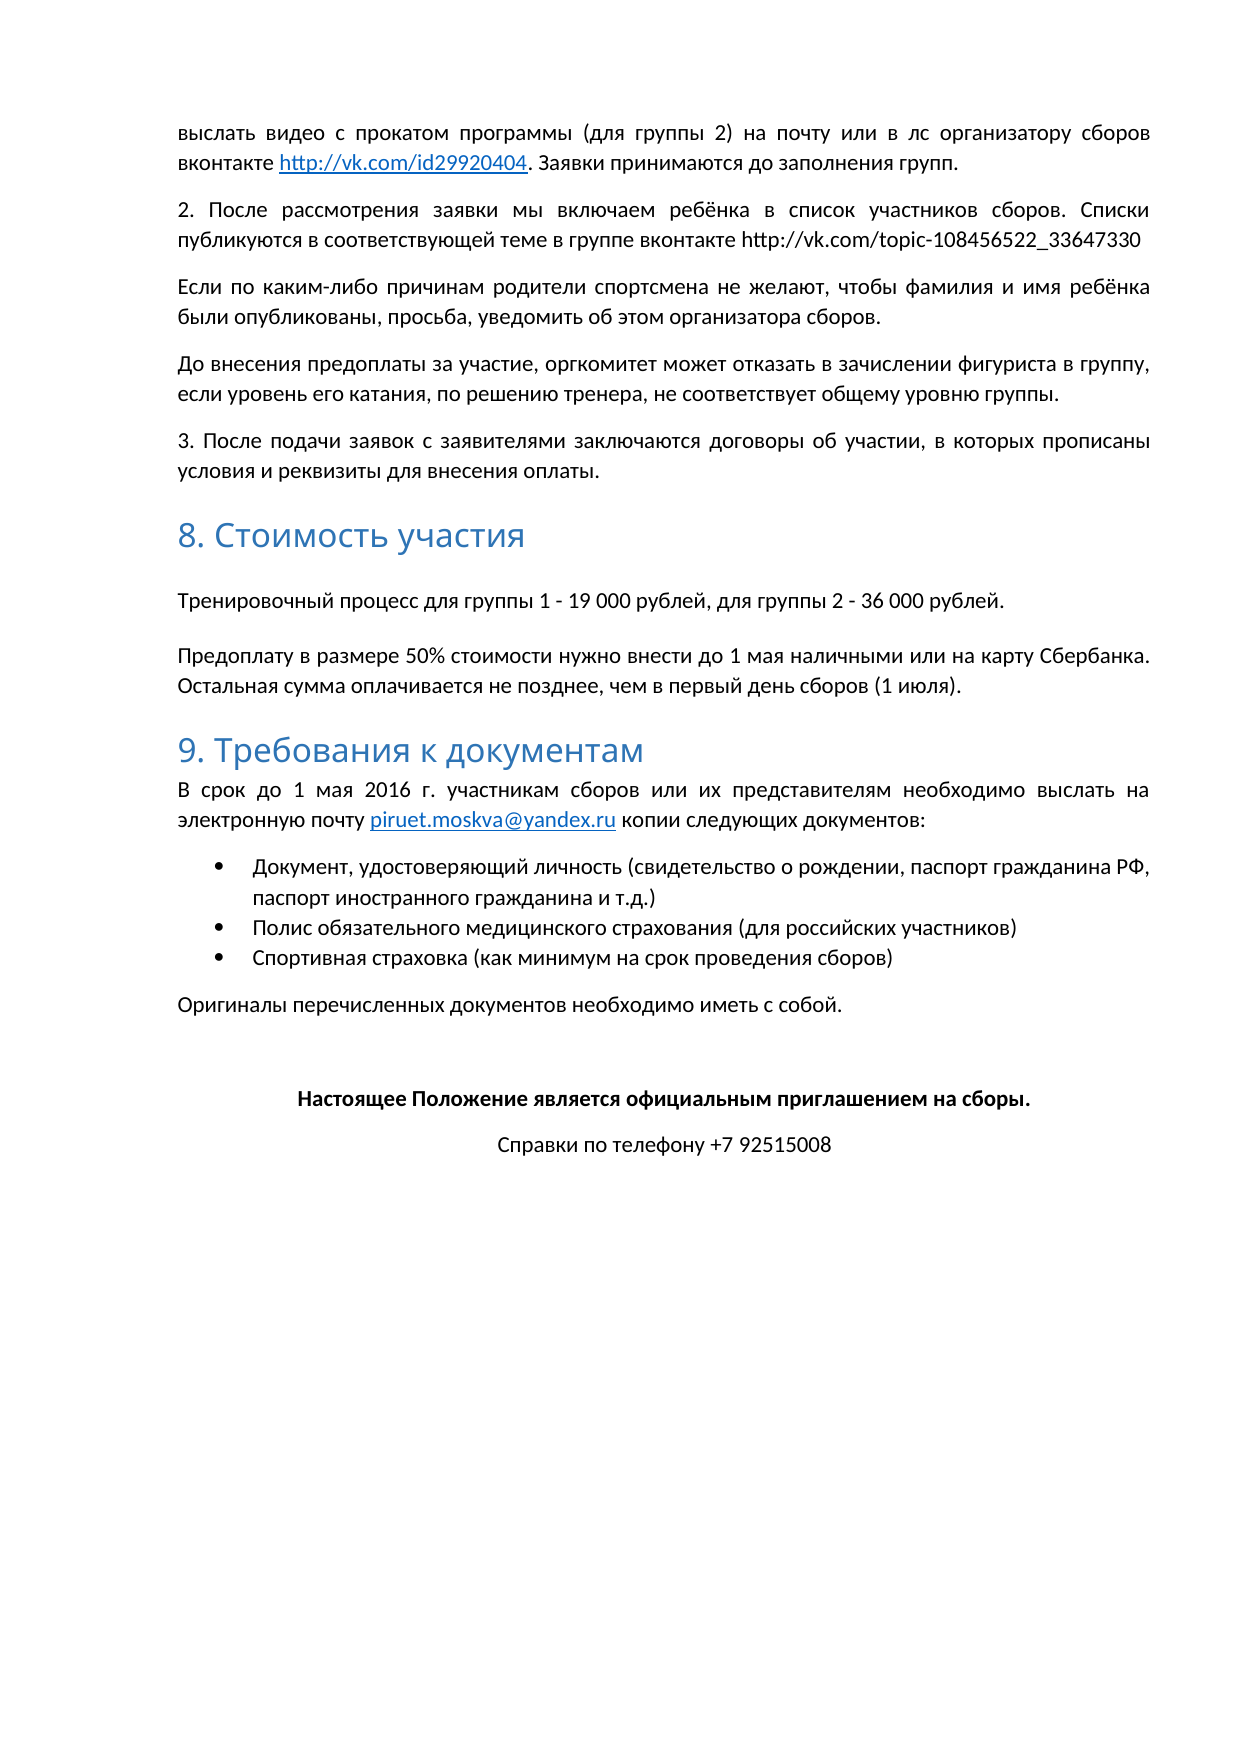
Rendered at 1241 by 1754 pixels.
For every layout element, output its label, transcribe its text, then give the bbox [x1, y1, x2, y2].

subtitle 9. Требования к документам [177, 726, 1152, 772]
subtitle Тренировочный процесс для группы 1 - 19 000 рублей, для группы 2 - 36 000 рублей. [177, 586, 1152, 614]
text Настоящее Положение является официальным приглашением на сборы. [177, 1084, 1152, 1112]
text До внесения предоплаты за участие, оргкомитет может отказать в зачислении фигуриста в группу, если уровень его катания, по решению тренера, не соответствует общему уровню группы. [177, 349, 1152, 408]
text 3. После подачи заявок с заявителями заключаются договоры об участии, в которых прописаны условия и реквизиты для внесения оплаты. [177, 426, 1152, 485]
list Полис обязательного медицинского страхования (для российских участников) [215, 913, 1152, 941]
text Оригиналы перечисленных документов необходимо иметь с собой. [177, 990, 1152, 1018]
text 2. После рассмотрения заявки мы включаем ребёнка в список участников сборов. Списки публикуются в соответствующей теме в группе вконтакте http://vk.com/topic-108456522_33647330 [177, 195, 1152, 253]
list Спортивная страховка (как минимум на срок проведения сборов) [215, 943, 1152, 971]
text Если по каким-либо причинам родители спортсмена не желают, чтобы фамилия и имя ребёнка были опубликованы, просьба, уведомить об этом организатора сборов. [177, 272, 1152, 331]
subtitle 8. Стоимость участия [177, 512, 1152, 557]
subtitle Предоплату в размере 50% стоимости нужно внести до 1 мая наличными или на карту Сбербанка. Остальная сумма оплачивается не позднее, чем в первый день сборов (1 июля). [177, 641, 1152, 699]
text Справки по телефону +7 92515008 [177, 1131, 1152, 1159]
text В срок до 1 мая 2016 г. участникам сборов или их представителям необходимо выслать на электронную почту piruet.moskva@yandex.ru копии следующих документов: [177, 775, 1152, 834]
list Документ, удостоверяющий личность (свидетельство о рождении, паспорт гражданина РФ, паспорт иностранного гражданина и т.д.) [215, 852, 1152, 911]
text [177, 118, 1152, 176]
